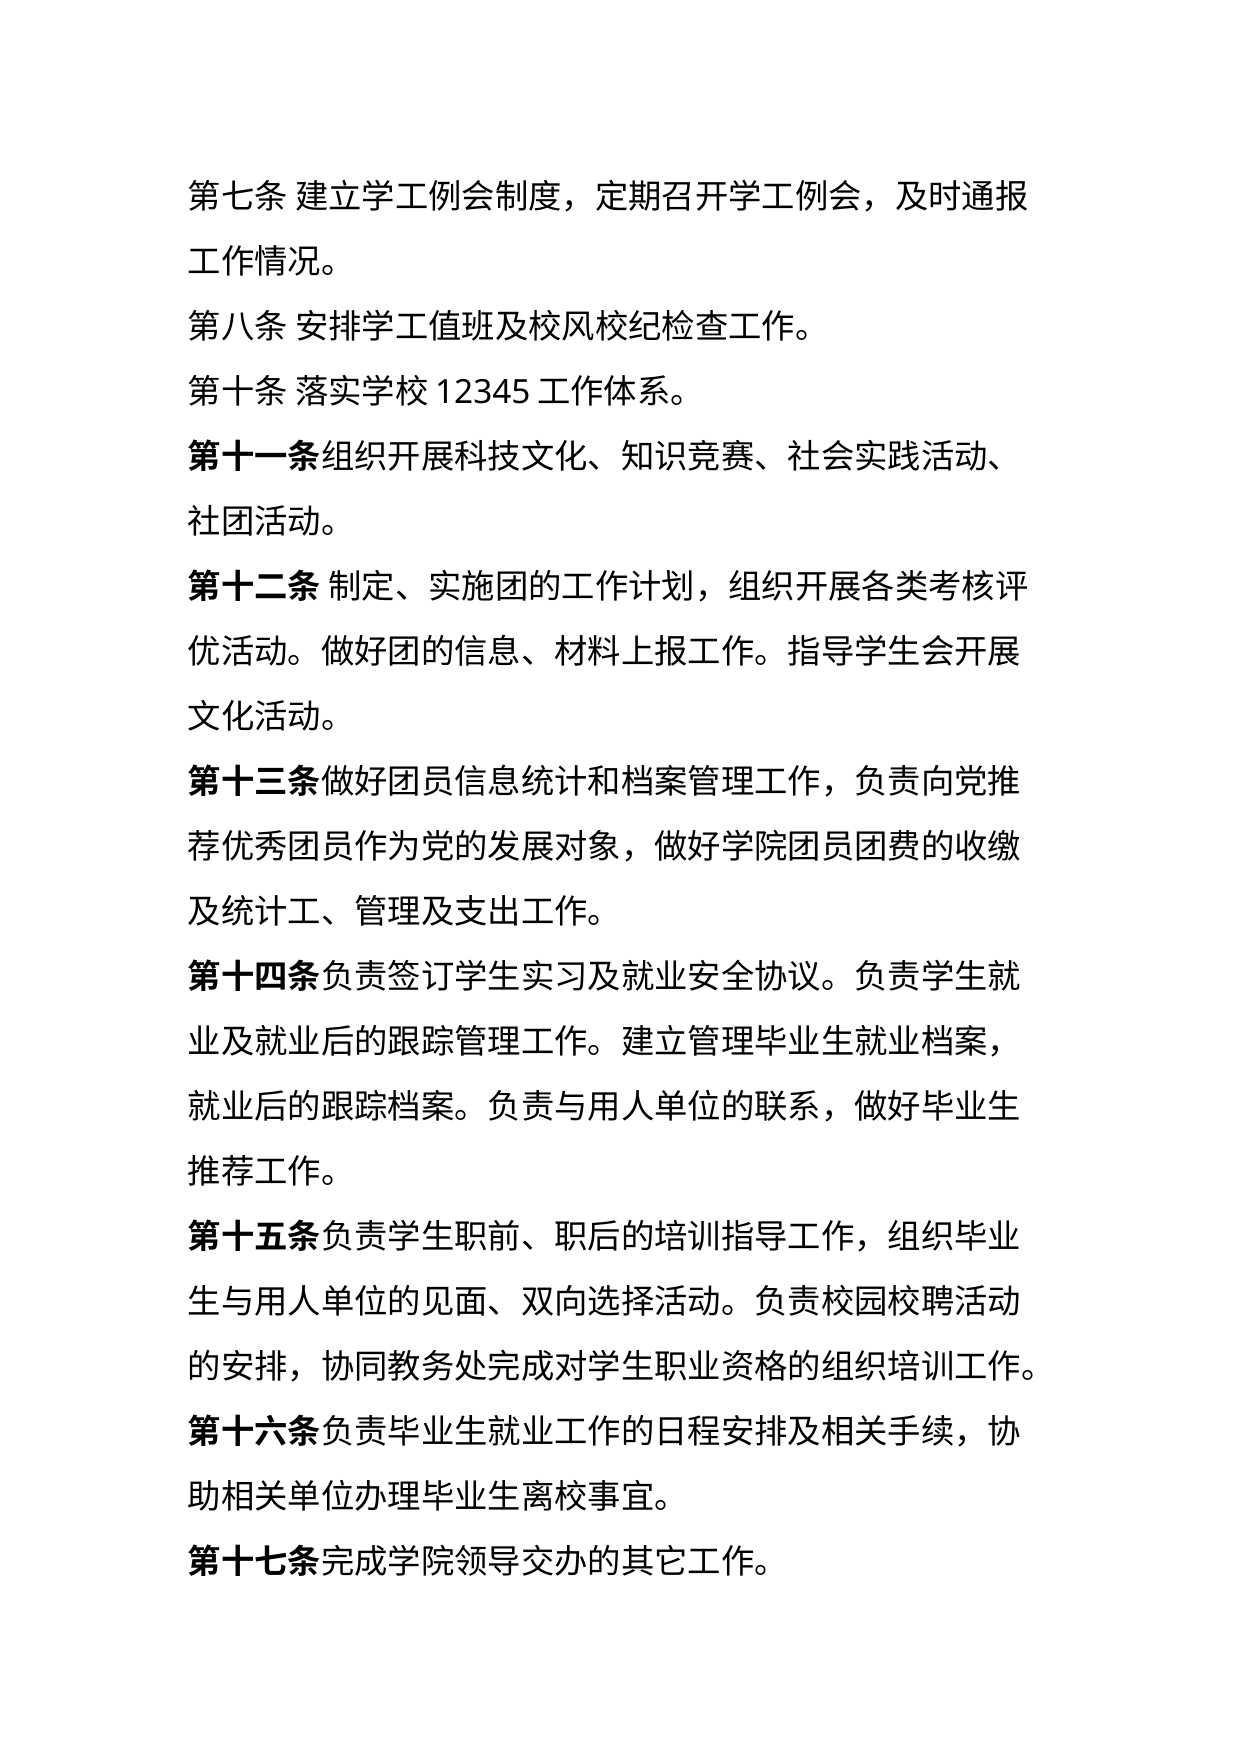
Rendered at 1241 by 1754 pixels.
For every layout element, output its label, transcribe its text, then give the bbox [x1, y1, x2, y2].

text 第十七条完成学院领导交办的其它工作。 [187, 1527, 1053, 1592]
text 第十一条组织开展科技文化、知识竞赛、社会实践活动、社团活动。 [187, 422, 1053, 552]
text 第十条 落实学校12345工作体系。 [187, 357, 1053, 422]
text 第十三条做好团员信息统计和档案管理工作，负责向党推荐优秀团员作为党的发展对象，做好学院团员团费的收缴及统计工、管理及支出工作。 [187, 747, 1053, 942]
text 第八条 安排学工值班及校风校纪检查工作。 [187, 292, 1053, 357]
text 第十五条负责学生职前、职后的培训指导工作，组织毕业生与用人单位的见面、双向选择活动。负责校园校聘活动的安排，协同教务处完成对学生职业资格的组织培训工作。 [187, 1202, 1053, 1397]
text 第七条 建立学工例会制度，定期召开学工例会，及时通报工作情况。 [187, 162, 1053, 292]
text 第十四条负责签订学生实习及就业安全协议。负责学生就业及就业后的跟踪管理工作。建立管理毕业生就业档案，就业后的跟踪档案。负责与用人单位的联系，做好毕业生推荐工作。 [187, 942, 1053, 1202]
text 第十二条 制定、实施团的工作计划，组织开展各类考核评优活动。做好团的信息、材料上报工作。指导学生会开展文化活动。 [187, 552, 1053, 747]
text 第十六条负责毕业生就业工作的日程安排及相关手续，协助相关单位办理毕业生离校事宜。 [187, 1397, 1053, 1527]
